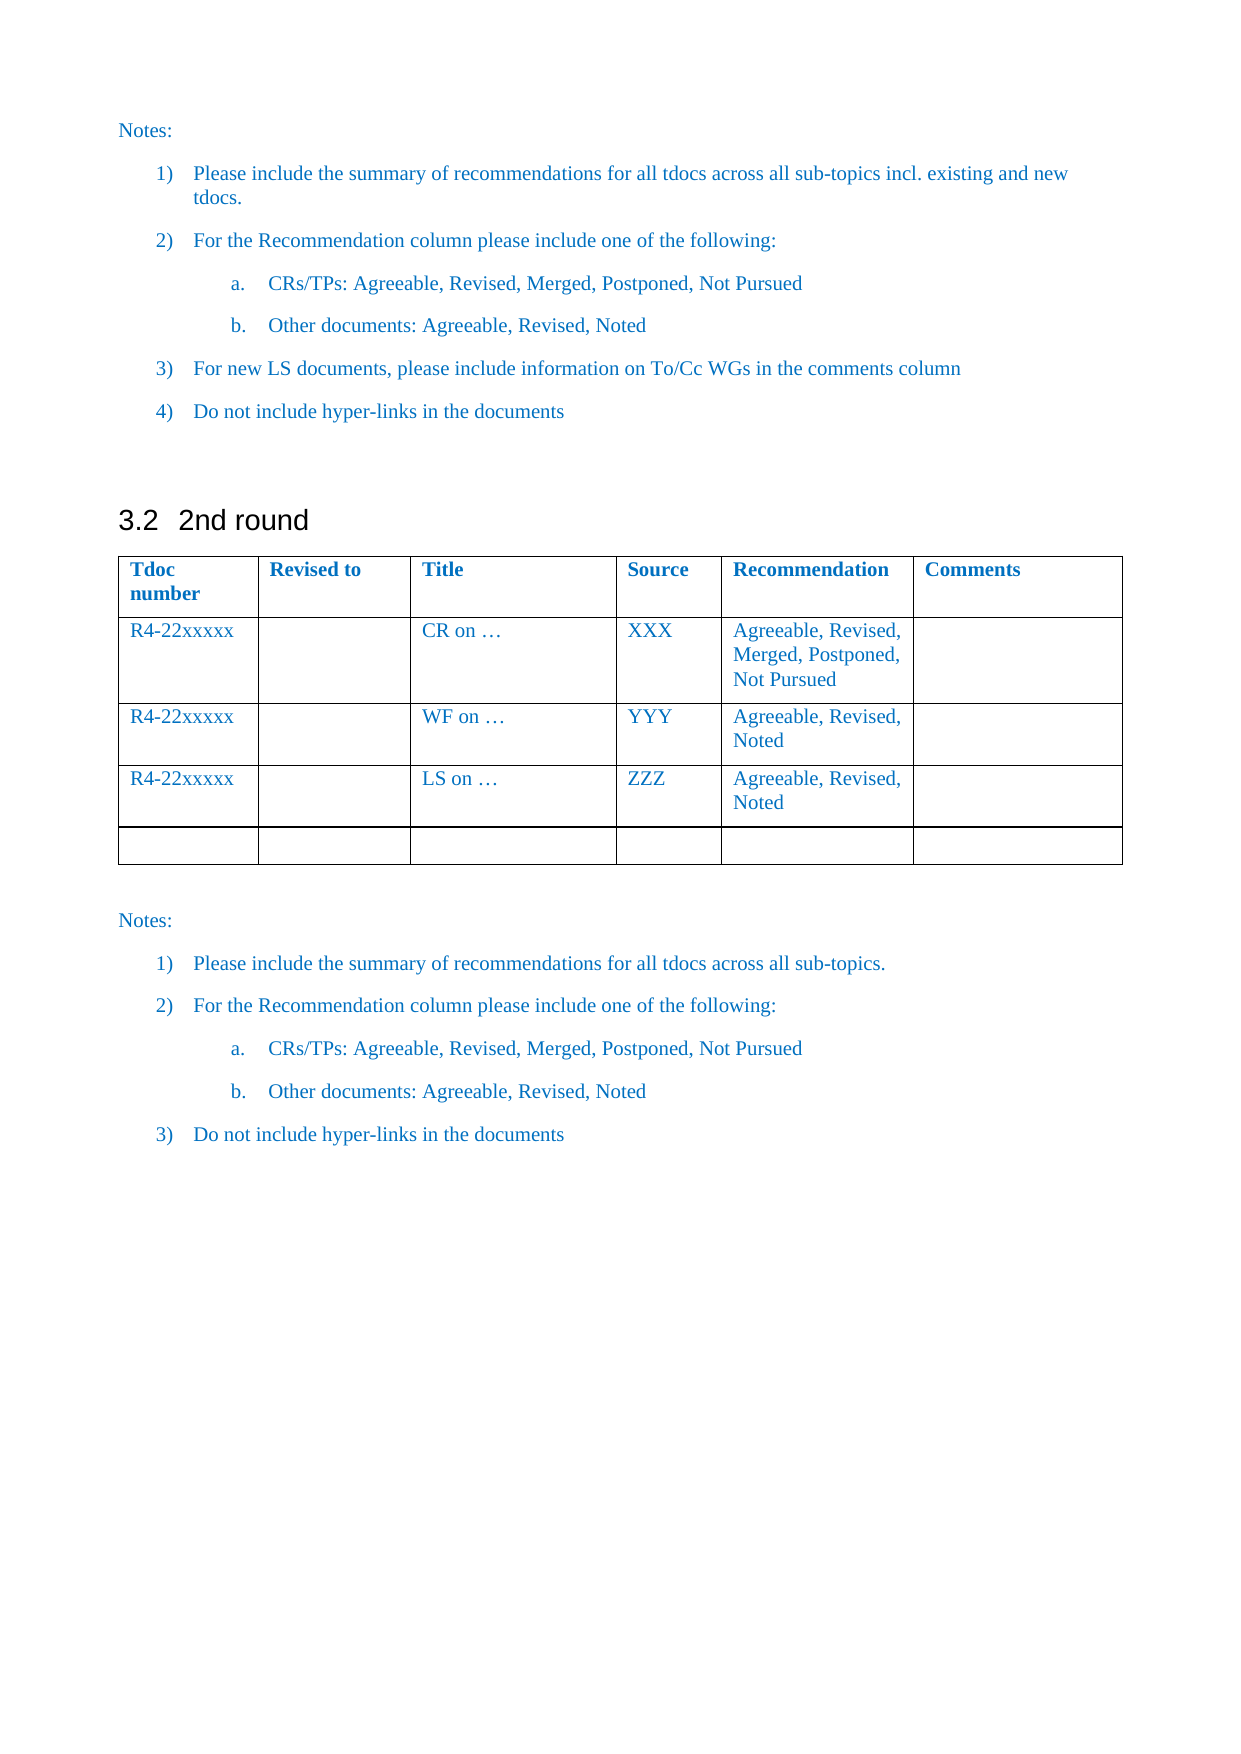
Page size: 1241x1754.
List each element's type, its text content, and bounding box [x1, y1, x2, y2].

table_cell YYY [617, 704, 721, 765]
table_cell [119, 828, 258, 864]
list Do not include hyper-links in the documents [156, 399, 1122, 423]
table_cell [722, 828, 913, 864]
table_cell [259, 618, 410, 703]
table_header Comments [914, 557, 1122, 617]
table_cell CR on … [411, 618, 616, 703]
list Please include the summary of recommendations for all tdocs across all sub-topics incl. existing and new tdocs. [156, 161, 1122, 209]
table_header Recommendation [722, 557, 913, 617]
table_cell [914, 618, 1122, 703]
table_cell ZZZ [617, 766, 721, 826]
table_cell [914, 766, 1122, 826]
list For the Recommendation column please include one of the following: [156, 993, 1122, 1017]
table_cell XXX [617, 618, 721, 703]
table_cell [411, 828, 616, 864]
table_cell [914, 704, 1122, 765]
table_cell Agreeable, Revised, Noted [722, 704, 913, 765]
list Do not include hyper-links in the documents [156, 1122, 1122, 1146]
list Other documents: Agreeable, Revised, Noted [231, 1079, 1122, 1103]
list CRs/TPs: Agreeable, Revised, Merged, Postponed, Not Pursued [231, 271, 1122, 294]
table_cell [914, 828, 1122, 864]
table_cell WF on … [411, 704, 616, 765]
table_cell R4-22xxxxx [119, 704, 258, 765]
list Other documents: Agreeable, Revised, Noted [231, 313, 1122, 337]
table_cell R4-22xxxxx [119, 766, 258, 826]
table_cell LS on … [411, 766, 616, 826]
table_cell [259, 766, 410, 826]
table_header Title [411, 557, 616, 617]
text Notes: [118, 118, 1122, 142]
table_cell Agreeable, Revised, Merged, Postponed, Not Pursued [722, 618, 913, 703]
table_cell R4-22xxxxx [119, 618, 258, 703]
text Notes: [118, 908, 1122, 932]
table_cell [259, 704, 410, 765]
list Please include the summary of recommendations for all tdocs across all sub-topics. [156, 951, 1122, 975]
list For new LS documents, please include information on To/Cc WGs in the comments column [156, 356, 1122, 380]
table_header Revised to [259, 557, 410, 617]
table_cell Agreeable, Revised, Noted [722, 766, 913, 826]
table_header Source [617, 557, 721, 617]
table_cell [617, 828, 721, 864]
list CRs/TPs: Agreeable, Revised, Merged, Postponed, Not Pursued [231, 1036, 1122, 1060]
list For the Recommendation column please include one of the following: [156, 228, 1122, 252]
table_header Tdoc number [119, 557, 258, 617]
list 2nd round [118, 503, 1122, 537]
table_cell [259, 828, 410, 864]
